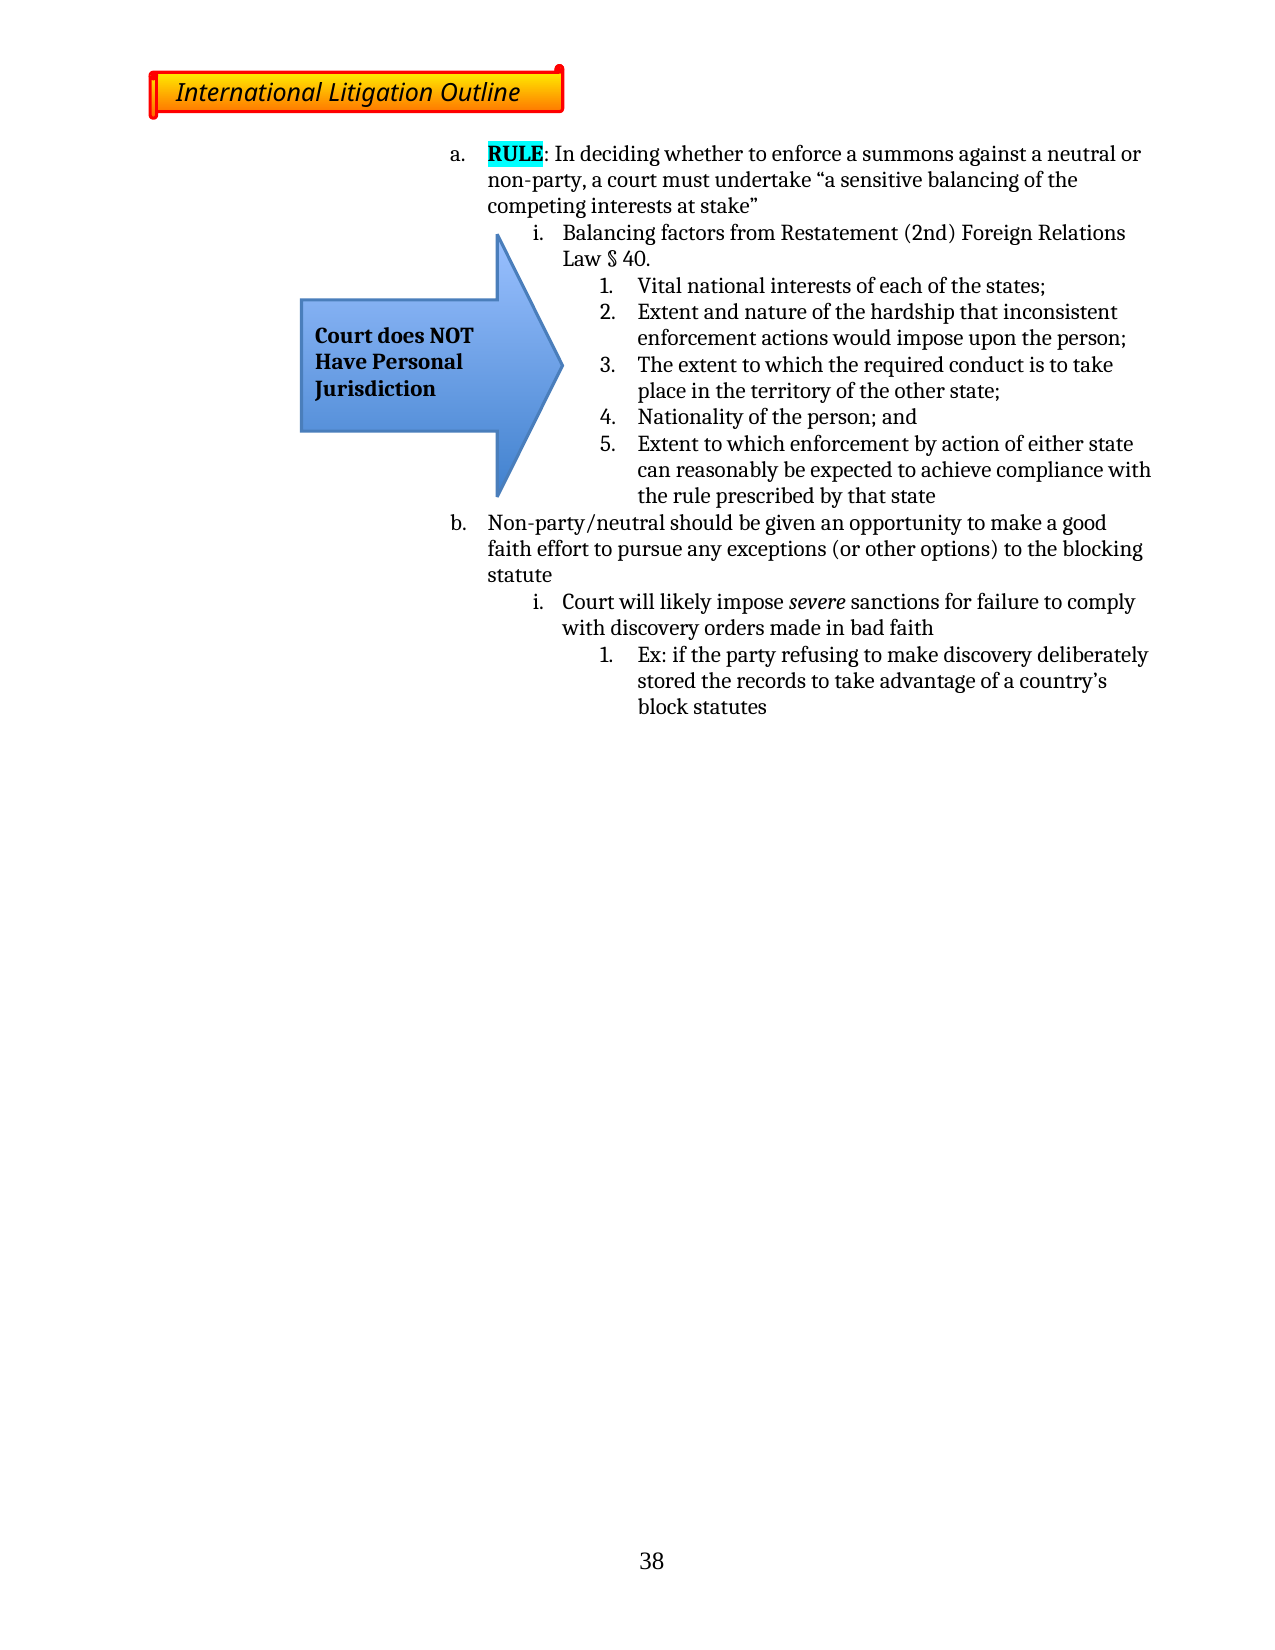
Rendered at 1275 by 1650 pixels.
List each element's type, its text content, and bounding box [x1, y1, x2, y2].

list Balancing factors from Restatement (2nd) Foreign Relations Law § 40. [544, 220, 1153, 272]
list The extent to which the required conduct is to take place in the territory of the other state; [600, 351, 1153, 404]
list Non-party/neutral should be given an opportunity to make a good faith effort to pursue any exceptions (or other options) to the blocking statute [450, 509, 1153, 589]
list Vital national interests of each of the states; [600, 272, 1153, 299]
list RULE: In deciding whether to enforce a summons against a neutral or non-party, a court must undertake “a sensitive balancing of the competing interests at stake” [450, 141, 1153, 220]
list Extent and nature of the hardship that inconsistent enforcement actions would impose upon the person; [600, 299, 1153, 351]
list Court will likely impose severe sanctions for failure to comply with discovery orders made in bad faith [544, 589, 1153, 641]
list Nationality of the person; and [600, 404, 1153, 431]
list Extent to which enforcement by action of either state can reasonably be expected to achieve compliance with the rule prescribed by that state [600, 431, 1153, 509]
list Ex: if the party refusing to make discovery deliberately stored the records to take advantage of a country’s block statutes [600, 641, 1153, 720]
